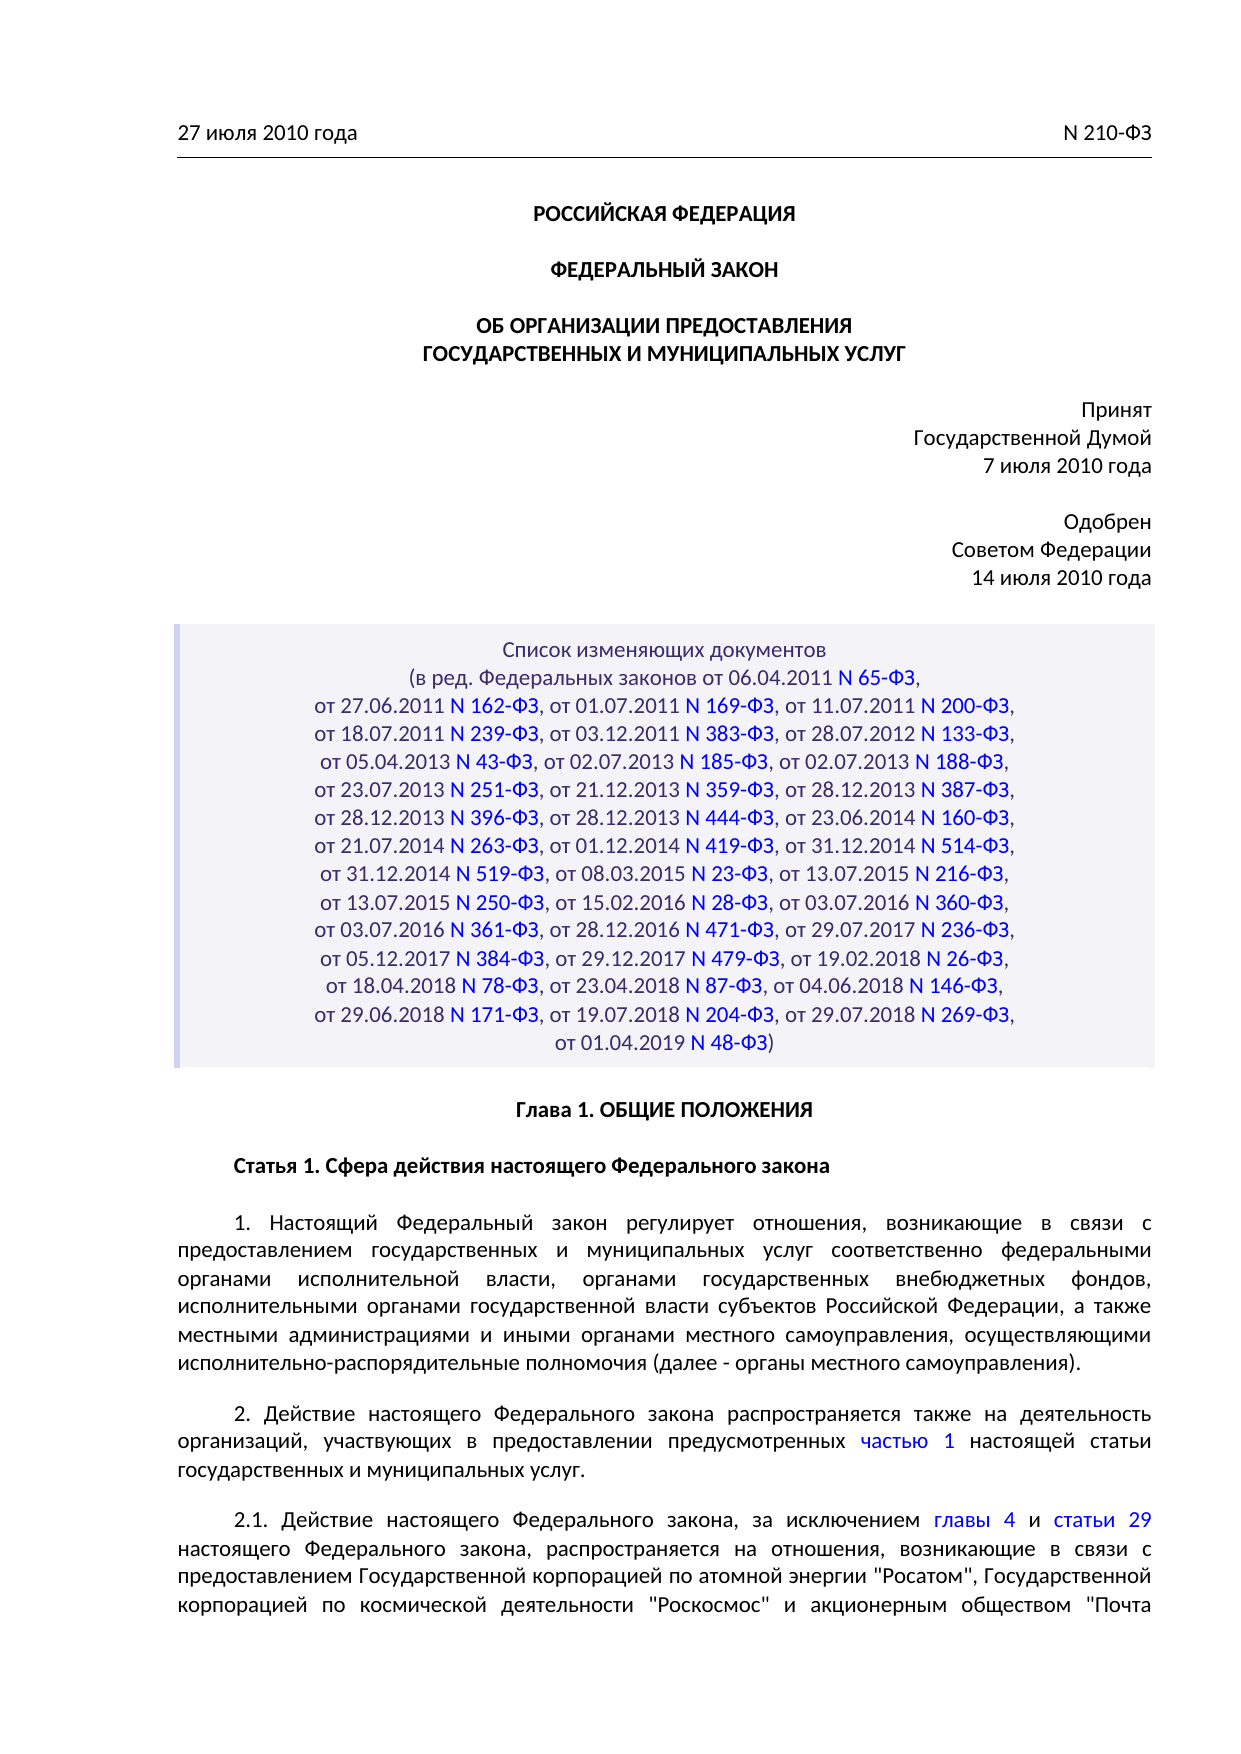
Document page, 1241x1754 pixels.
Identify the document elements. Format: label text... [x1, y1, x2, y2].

text 7 июля 2010 года [177, 451, 1152, 479]
title Статья 1. Сфера действия настоящего Федерального закона [177, 1152, 1152, 1179]
table_header N 210-ФЗ [664, 118, 1152, 146]
text 2. Действие настоящего Федерального закона распространяется также на деятельность организаций, участвующих в предоставлении предусмотренных частью 1 настоящей статьи государственных и муниципальных услуг. [177, 1399, 1152, 1483]
title Глава 1. ОБЩИЕ ПОЛОЖЕНИЯ [177, 1096, 1152, 1123]
text Одобрен [177, 507, 1152, 535]
table_header Список изменяющих документов (в ред. Федеральных законов от 06.04.2011 N 65-ФЗ, от 27.06.2011 N 162-ФЗ, от 01.07.2011 N 169-ФЗ, от 11.07.2011 N 200-ФЗ, от 18.07.2011 N 239-ФЗ, от 03.12.2011 N 383-ФЗ, от 28.07.2012 N 133-ФЗ, от 05.04.2013 N 43-ФЗ, от 02.07.2013 N 185-ФЗ, от 02.07.2013 N 188-ФЗ, от 23.07.2013 N 251-ФЗ, от 21.12.2013 N 359-ФЗ, от 28.12.2013 N 387-ФЗ, от 28.12.2013 N 396-ФЗ, от 28.12.2013 N 444-ФЗ, от 23.06.2014 N 160-ФЗ, от 21.07.2014 N 263-ФЗ, от 01.12.2014 N 419-ФЗ, от 31.12.2014 N 514-ФЗ, от 31.12.2014 N 519-ФЗ, от 08.03.2015 N 23-ФЗ, от 13.07.2015 N 216-ФЗ, от 13.07.2015 N 250-ФЗ, от 15.02.2016 N 28-ФЗ, от 03.07.2016 N 360-ФЗ, от 03.07.2016 N 361-ФЗ, от 28.12.2016 N 471-ФЗ, от 29.07.2017 N 236-ФЗ, от 05.12.2017 N 384-ФЗ, от 29.12.2017 N 479-ФЗ, от 19.02.2018 N 26-ФЗ, от 18.04.2018 N 78-ФЗ, от 23.04.2018 N 87-ФЗ, от 04.06.2018 N 146-ФЗ, от 29.06.2018 N 171-ФЗ, от 19.07.2018 N 204-ФЗ, от 29.07.2018 N 269-ФЗ, от 01.04.2019 N 48-ФЗ) [180, 624, 1149, 1067]
table_header 27 июля 2010 года [177, 118, 664, 146]
text Принят [177, 395, 1152, 423]
title РОССИЙСКАЯ ФЕДЕРАЦИЯ [177, 199, 1152, 227]
title ОБ ОРГАНИЗАЦИИ ПРЕДОСТАВЛЕНИЯ [177, 311, 1152, 339]
title ФЕДЕРАЛЬНЫЙ ЗАКОН [177, 255, 1152, 283]
text 1. Настоящий Федеральный закон регулирует отношения, возникающие в связи с предоставлением государственных и муниципальных услуг соответственно федеральными органами исполнительной власти, органами государственных внебюджетных фондов, исполнительными органами государственной власти субъектов Российской Федерации, а также местными администрациями и иными органами местного самоуправления, осуществляющими исполнительно-распорядительные полномочия (далее - органы местного самоуправления). [177, 1208, 1152, 1376]
text 14 июля 2010 года [177, 563, 1152, 591]
text Государственной Думой [177, 423, 1152, 451]
title ГОСУДАРСТВЕННЫХ И МУНИЦИПАЛЬНЫХ УСЛУГ [177, 339, 1152, 367]
text Советом Федерации [177, 535, 1152, 563]
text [177, 1506, 1152, 1618]
